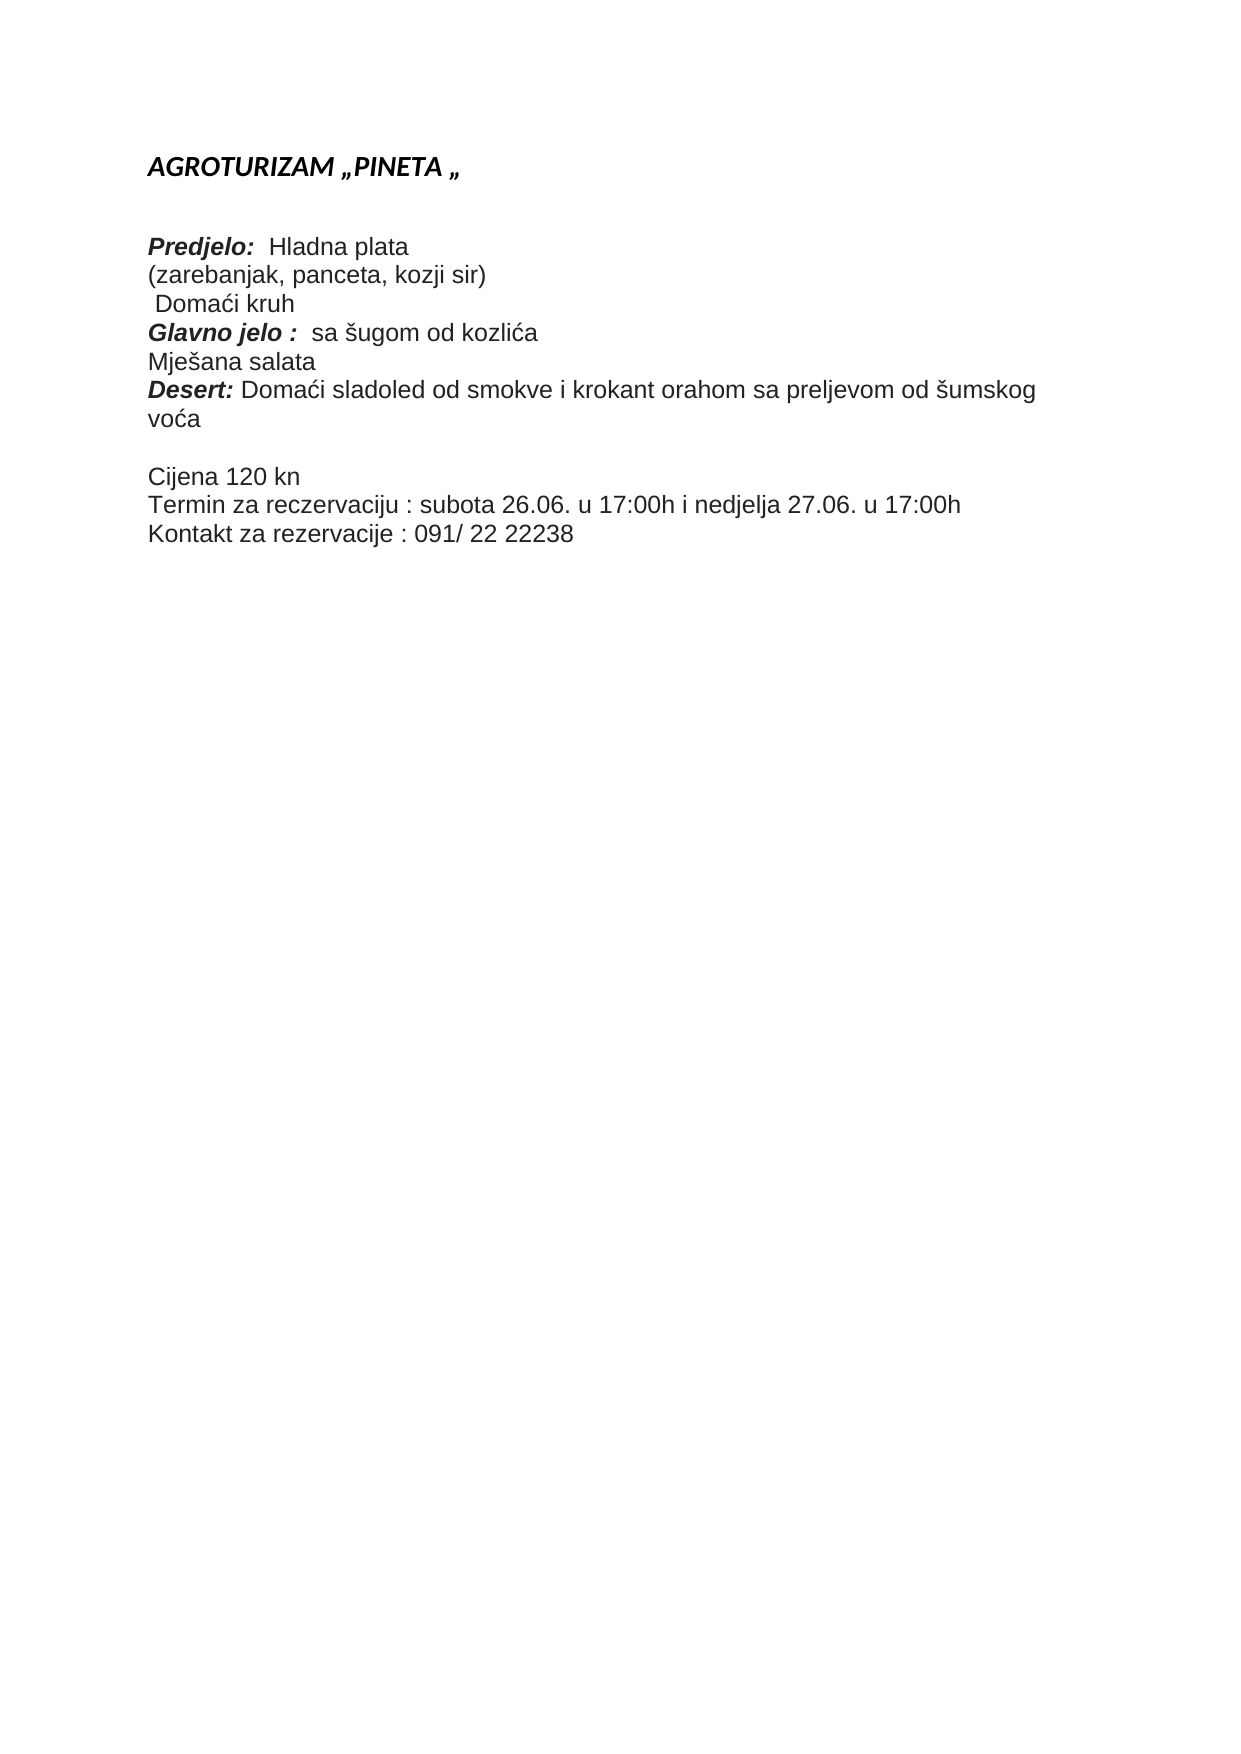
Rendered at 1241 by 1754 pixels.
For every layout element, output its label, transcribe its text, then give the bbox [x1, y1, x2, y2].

text Mješana salata [148, 346, 1093, 375]
text (zarebanjak, panceta, kozji sir) [148, 260, 1093, 289]
text Kontakt za rezervacije : 091/ 22 22238 [148, 519, 1093, 548]
text Cijena 120 kn [148, 461, 1093, 490]
text Domaći kruh [148, 289, 1093, 318]
text Glavno jelo : sa šugom od kozlića [148, 318, 1093, 346]
text Termin za reczervaciju : subota 26.06. u 17:00h i nedjelja 27.06. u 17:00h [148, 490, 1093, 519]
text Predjelo: Hladna plata [148, 231, 1093, 260]
text Desert: Domaći sladoled od smokve i krokant orahom sa preljevom od šumskog voća [148, 375, 1093, 433]
text AGROTURIZAM „PINETA „ [148, 148, 1093, 183]
